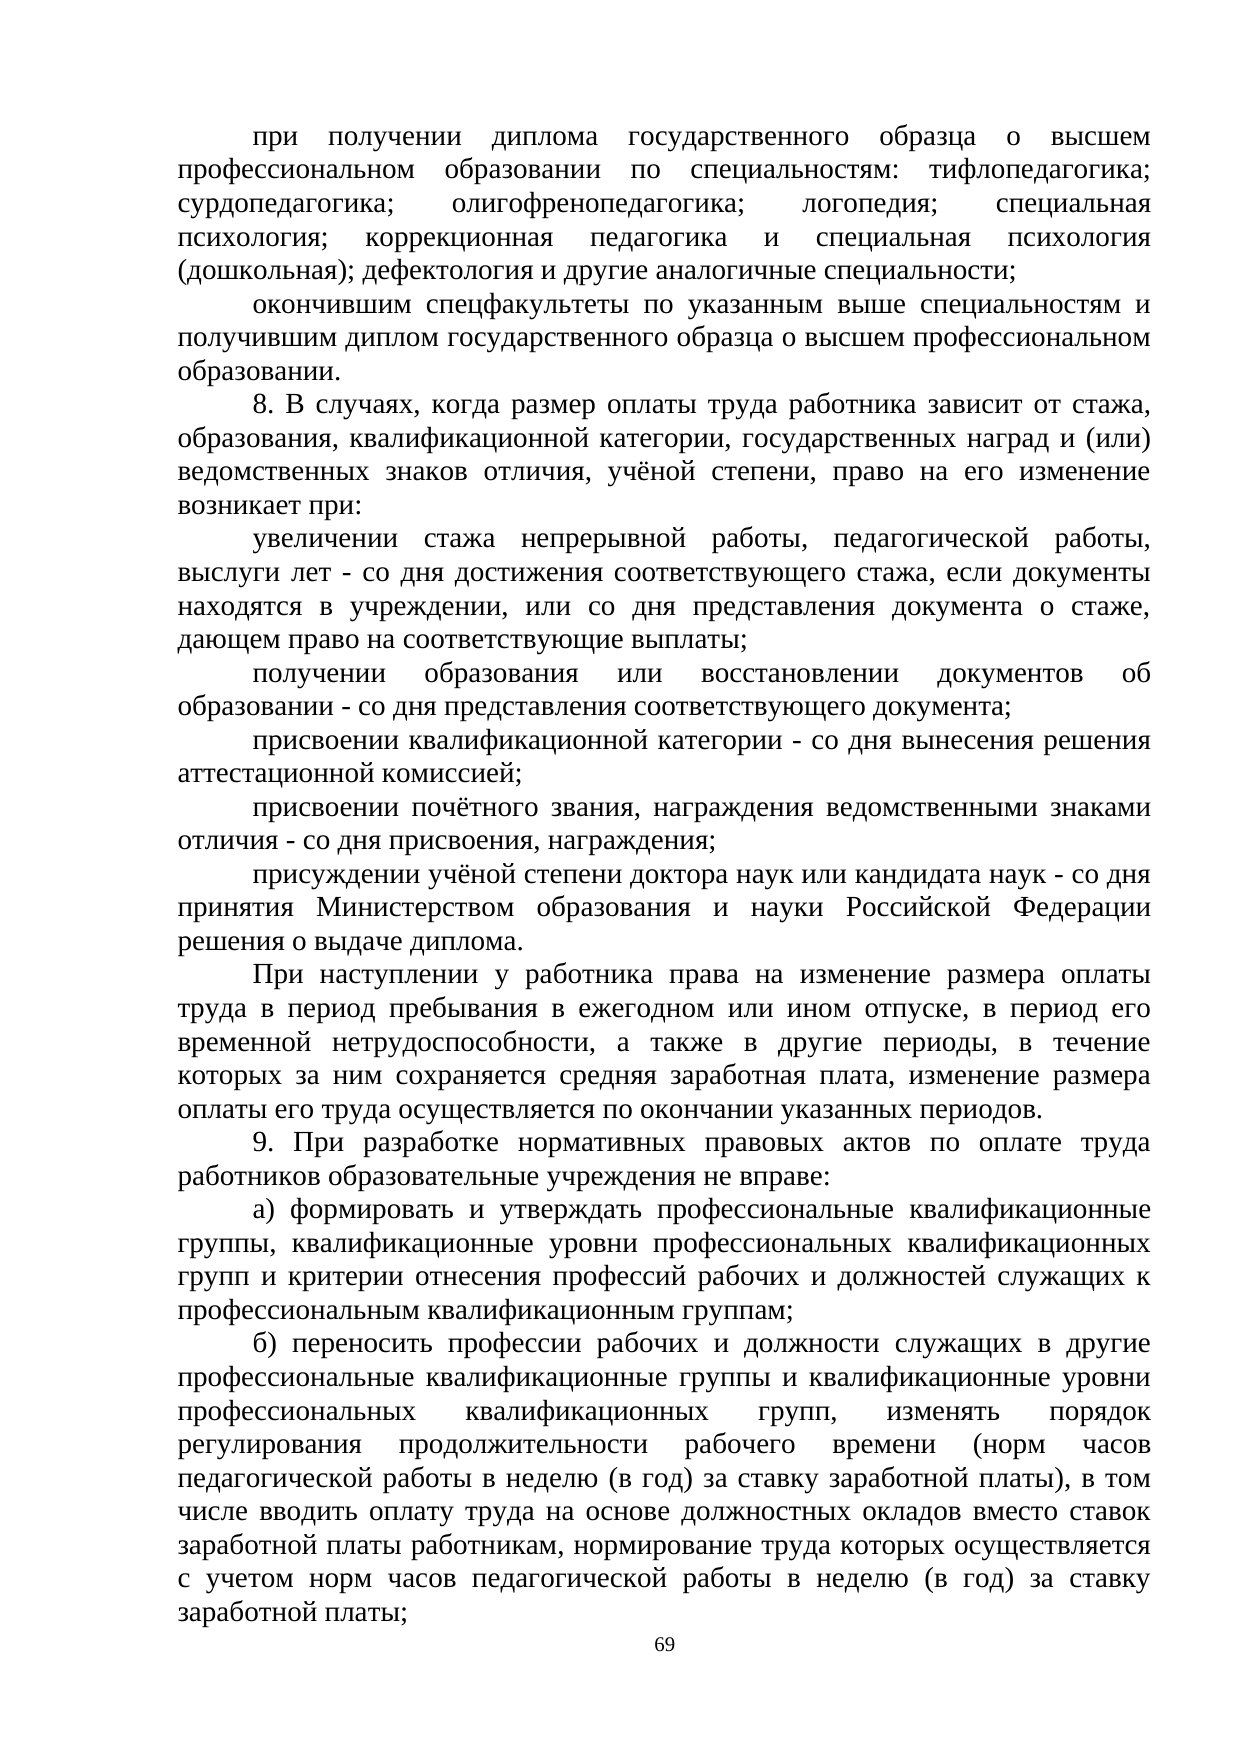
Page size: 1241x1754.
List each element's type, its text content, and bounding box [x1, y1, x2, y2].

text при получении диплома государственного образца о высшем профессиональном образовании по специальностям: тифлопедагогика; сурдопедагогика; олигофренопедагогика; логопедия; специальная психология; коррекционная педагогика и специальная психология (дошкольная); дефектология и другие аналогичные специальности; [177, 118, 1152, 286]
text б) переносить профессии рабочих и должности служащих в другие профессиональные квалификационные группы и квалификационные уровни профессиональных квалификационных групп, изменять порядок регулирования продолжительности рабочего времени (норм часов педагогической работы в неделю (в год) за ставку заработной платы), в том числе вводить оплату труда на основе должностных окладов вместо ставок заработной платы работникам, нормирование труда которых осуществляется с учетом норм часов педагогической работы в неделю (в год) за ставку заработной платы; [177, 1326, 1152, 1627]
text окончившим спецфакультеты по указанным выше специальностям и получившим диплом государственного образца о высшем профессиональном образовании. [177, 286, 1152, 386]
text получении образования или восстановлении документов об образовании - со дня представления соответствующего документа; [177, 655, 1152, 722]
text 8. В случаях, когда размер оплаты труда работника зависит от стажа, образования, квалификационной категории, государственных наград и (или) ведомственных знаков отличия, учёной степени, право на его изменение возникает при: [177, 386, 1152, 521]
text присуждении учёной степени доктора наук или кандидата наук - со дня принятия Министерством образования и науки Российской Федерации решения о выдаче диплома. [177, 856, 1152, 957]
text увеличении стажа непрерывной работы, педагогической работы, выслуги лет - со дня достижения соответствующего стажа, если документы находятся в учреждении, или со дня представления документа о стаже, дающем право на соответствующие выплаты; [177, 521, 1152, 655]
text а) формировать и утверждать профессиональные квалификационные группы, квалификационные уровни профессиональных квалификационных групп и критерии отнесения профессий рабочих и должностей служащих к профессиональным квалификационным группам; [177, 1191, 1152, 1326]
text присвоении почётного звания, награждения ведомственными знаками отличия - со дня присвоения, награждения; [177, 789, 1152, 856]
text При наступлении у работника права на изменение размера оплаты труда в период пребывания в ежегодном или ином отпуске, в период его временной нетрудоспособности, а также в другие периоды, в течение которых за ним сохраняется средняя заработная плата, изменение размера оплаты его труда осуществляется по окончании указанных периодов. [177, 957, 1152, 1124]
text 9. При разработке нормативных правовых актов по оплате труда работников образовательные учреждения не вправе: [177, 1124, 1152, 1191]
text присвоении квалификационной категории - со дня вынесения решения аттестационной комиссией; [177, 722, 1152, 789]
